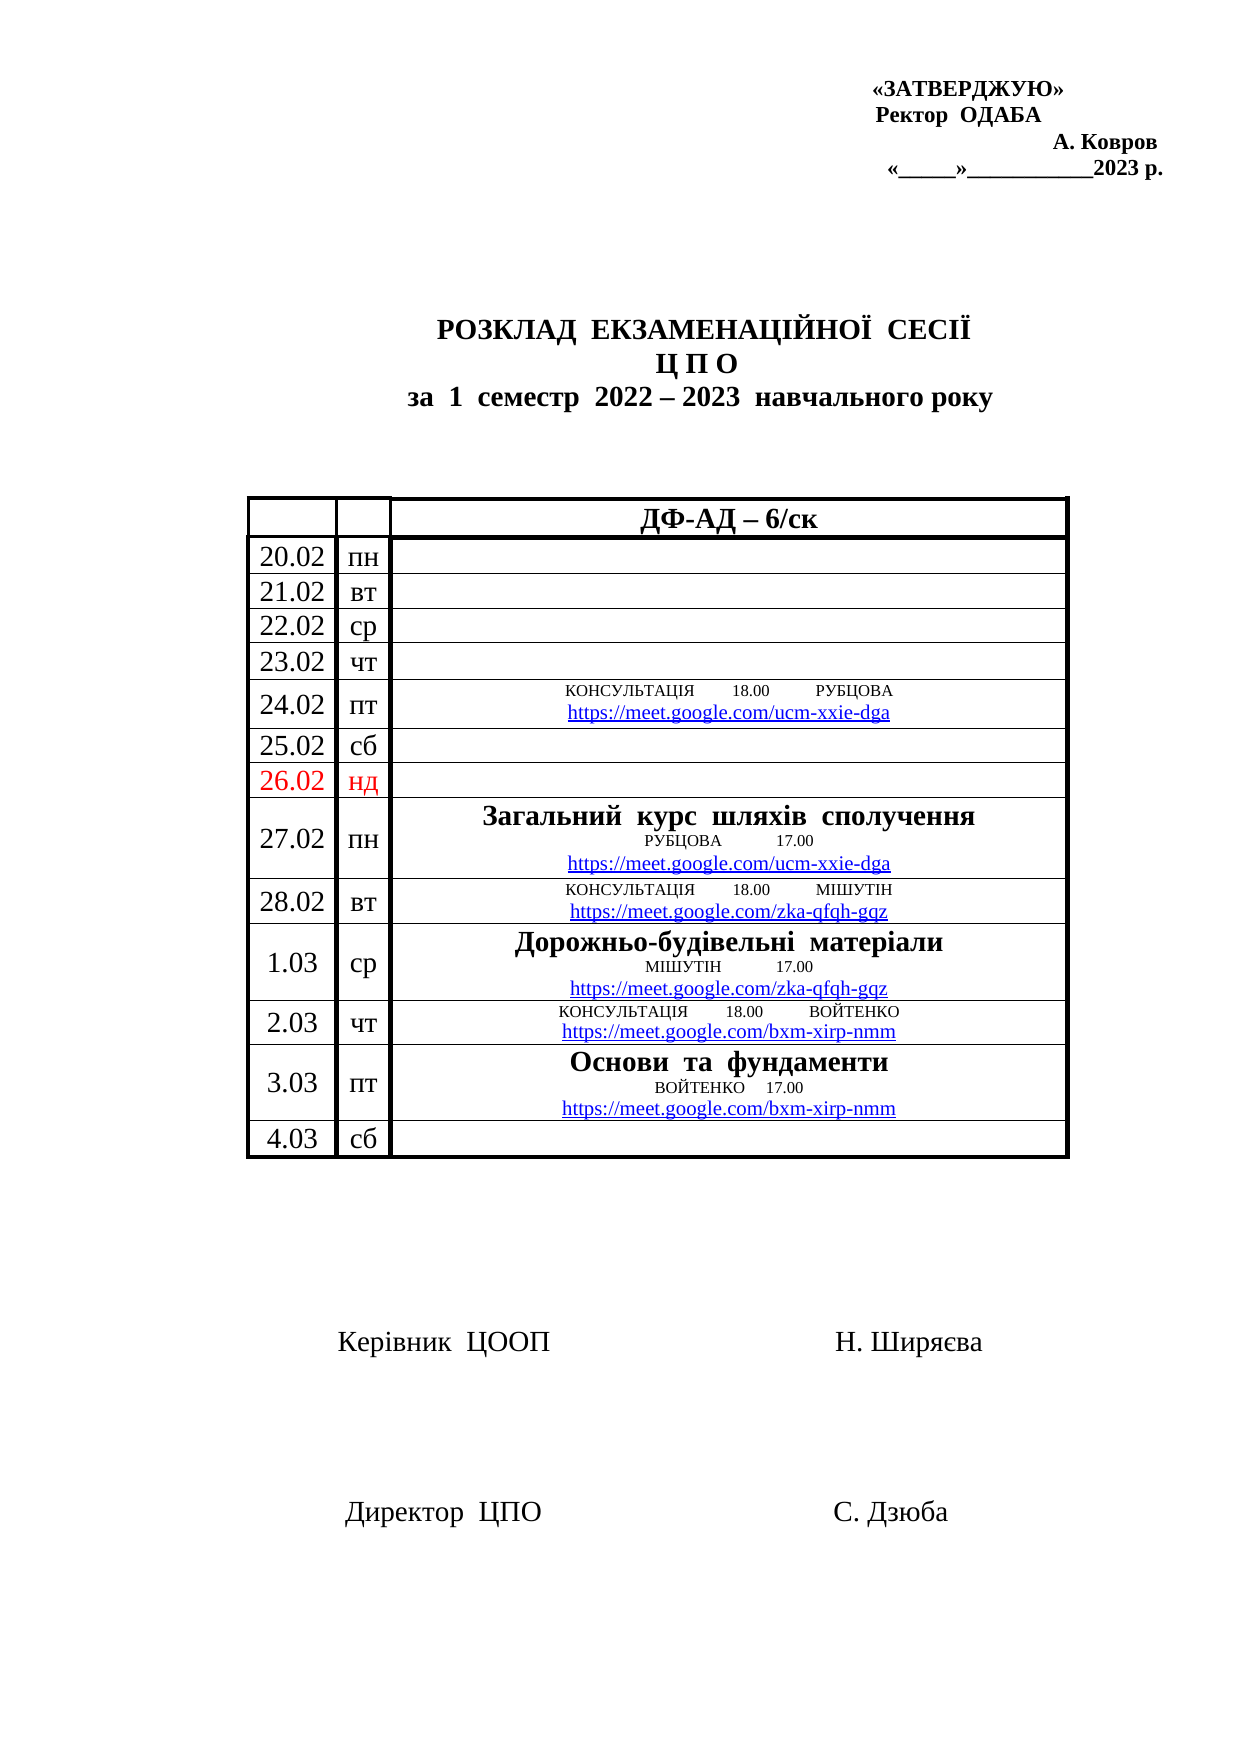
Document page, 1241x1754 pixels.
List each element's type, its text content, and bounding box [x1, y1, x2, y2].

text Керівник ЦООП Н. Ширяєва [75, 1324, 1165, 1357]
table_cell 2.03 [250, 1001, 334, 1043]
text РОЗКЛАД ЕКЗАМЕНАЦІЙНОЇ СЕСІЇ [75, 312, 1165, 346]
table_cell 28.02 [250, 879, 334, 923]
table_cell [393, 643, 1065, 679]
table_cell пт [339, 680, 388, 727]
table_cell 4.03 [250, 1121, 334, 1154]
table_cell сб [339, 1121, 388, 1154]
table_cell сб [339, 729, 388, 762]
table_cell Основи та фундаменти ВОЙТЕНКО 17.00 https://meet.google.com/bxm-xirp-nmm [393, 1045, 1065, 1120]
table_cell пн [339, 538, 388, 573]
text А. Ковров [75, 128, 1165, 154]
text Ц П О [75, 346, 1165, 379]
table_cell ср [339, 924, 388, 1000]
table_cell КОНСУЛЬТАЦІЯ 18.00 РУБЦОВА https://meet.google.com/ucm-xxie-dga [393, 680, 1065, 727]
table_cell вт [339, 879, 388, 923]
table_cell Загальний курс шляхів сполучення РУБЦОВА 17.00 https://meet.google.com/ucm-xxie-dga [393, 798, 1065, 878]
table_cell ср [339, 609, 388, 642]
table_cell 24.02 [250, 680, 334, 727]
text за 1 семестр 2022 – 2023 навчального року [75, 379, 1165, 413]
table_cell 20.02 [250, 538, 334, 573]
text Директор ЦПО С. Дзюба [75, 1494, 1165, 1527]
table_cell нд [339, 763, 388, 797]
table_cell 1.03 [250, 924, 334, 1000]
text «ЗАТВЕРДЖУЮ» [75, 75, 1165, 101]
table_cell [393, 1121, 1065, 1154]
table_cell 27.02 [250, 798, 334, 878]
table_cell [393, 609, 1065, 642]
table_cell 21.02 [250, 574, 334, 607]
table_cell 23.02 [250, 643, 334, 679]
text «_____»___________2023 р. [75, 154, 1165, 180]
table_cell вт [339, 574, 388, 607]
table_cell Дорожньо-будівельні матеріали МІШУТІН 17.00 https://meet.google.com/zka-qfqh-gqz [393, 924, 1065, 1000]
table_cell [393, 763, 1065, 797]
table_cell КОНСУЛЬТАЦІЯ 18.00 ВОЙТЕНКО https://meet.google.com/bxm-xirp-nmm [393, 1001, 1065, 1043]
table_header [338, 500, 389, 535]
table_cell 26.02 [250, 763, 334, 797]
table_cell пт [339, 1045, 388, 1120]
table_cell 3.03 [250, 1045, 334, 1120]
table_cell [393, 729, 1065, 762]
table_cell пн [339, 798, 388, 878]
table_cell 25.02 [250, 729, 334, 762]
table_header [250, 500, 335, 535]
table_cell чт [339, 1001, 388, 1043]
table_cell [393, 574, 1065, 607]
text Ректор ОДАБА [75, 101, 1165, 128]
table_cell чт [339, 643, 388, 679]
table_cell 22.02 [250, 609, 334, 642]
table_header ДФ-АД – 6/ск [392, 501, 1065, 535]
table_cell КОНСУЛЬТАЦІЯ 18.00 МІШУТІН https://meet.google.com/zka-qfqh-gqz [393, 879, 1065, 923]
table_cell [393, 540, 1065, 573]
